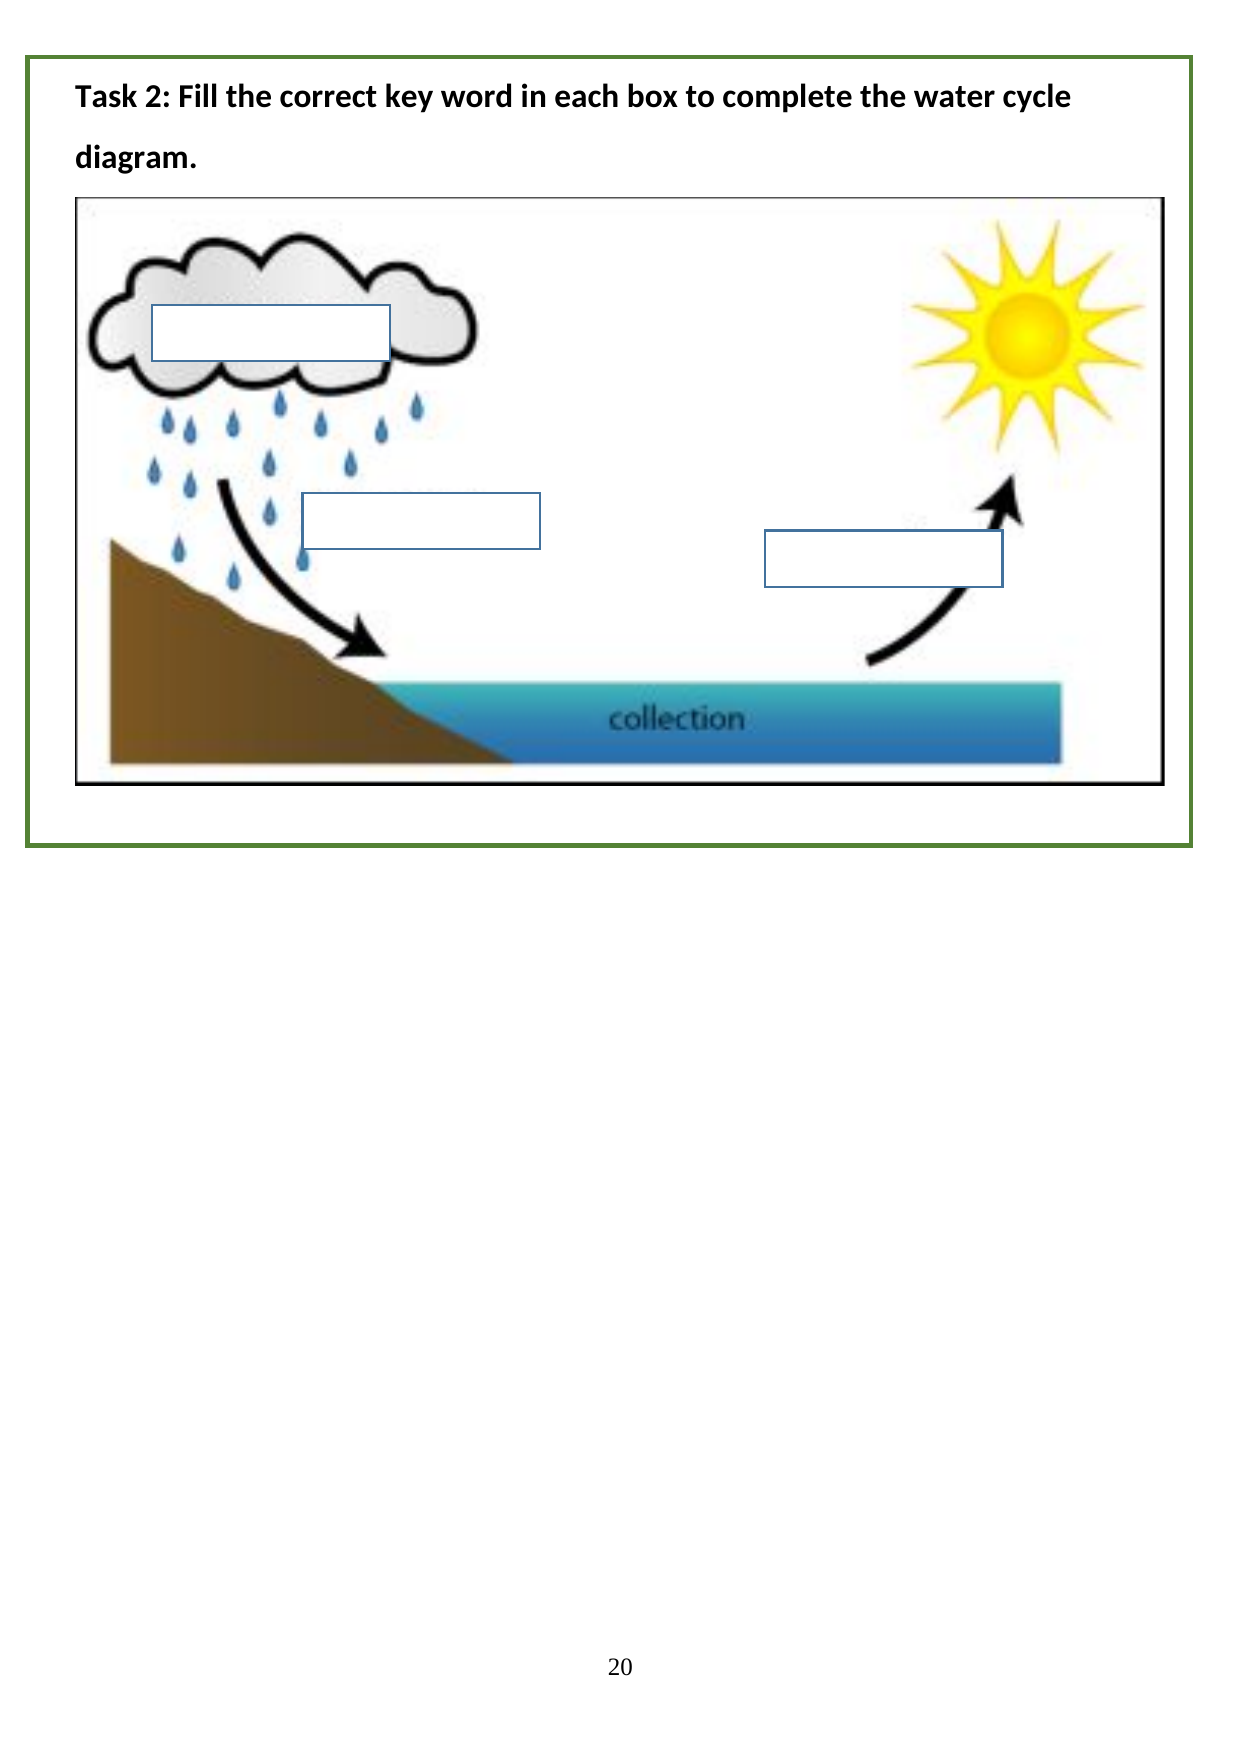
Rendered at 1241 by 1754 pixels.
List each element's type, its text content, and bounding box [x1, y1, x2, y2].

picture [75, 197, 1165, 786]
text Task 2: Fill the correct key word in each box to complete the water cycle diagram. [75, 75, 1165, 177]
